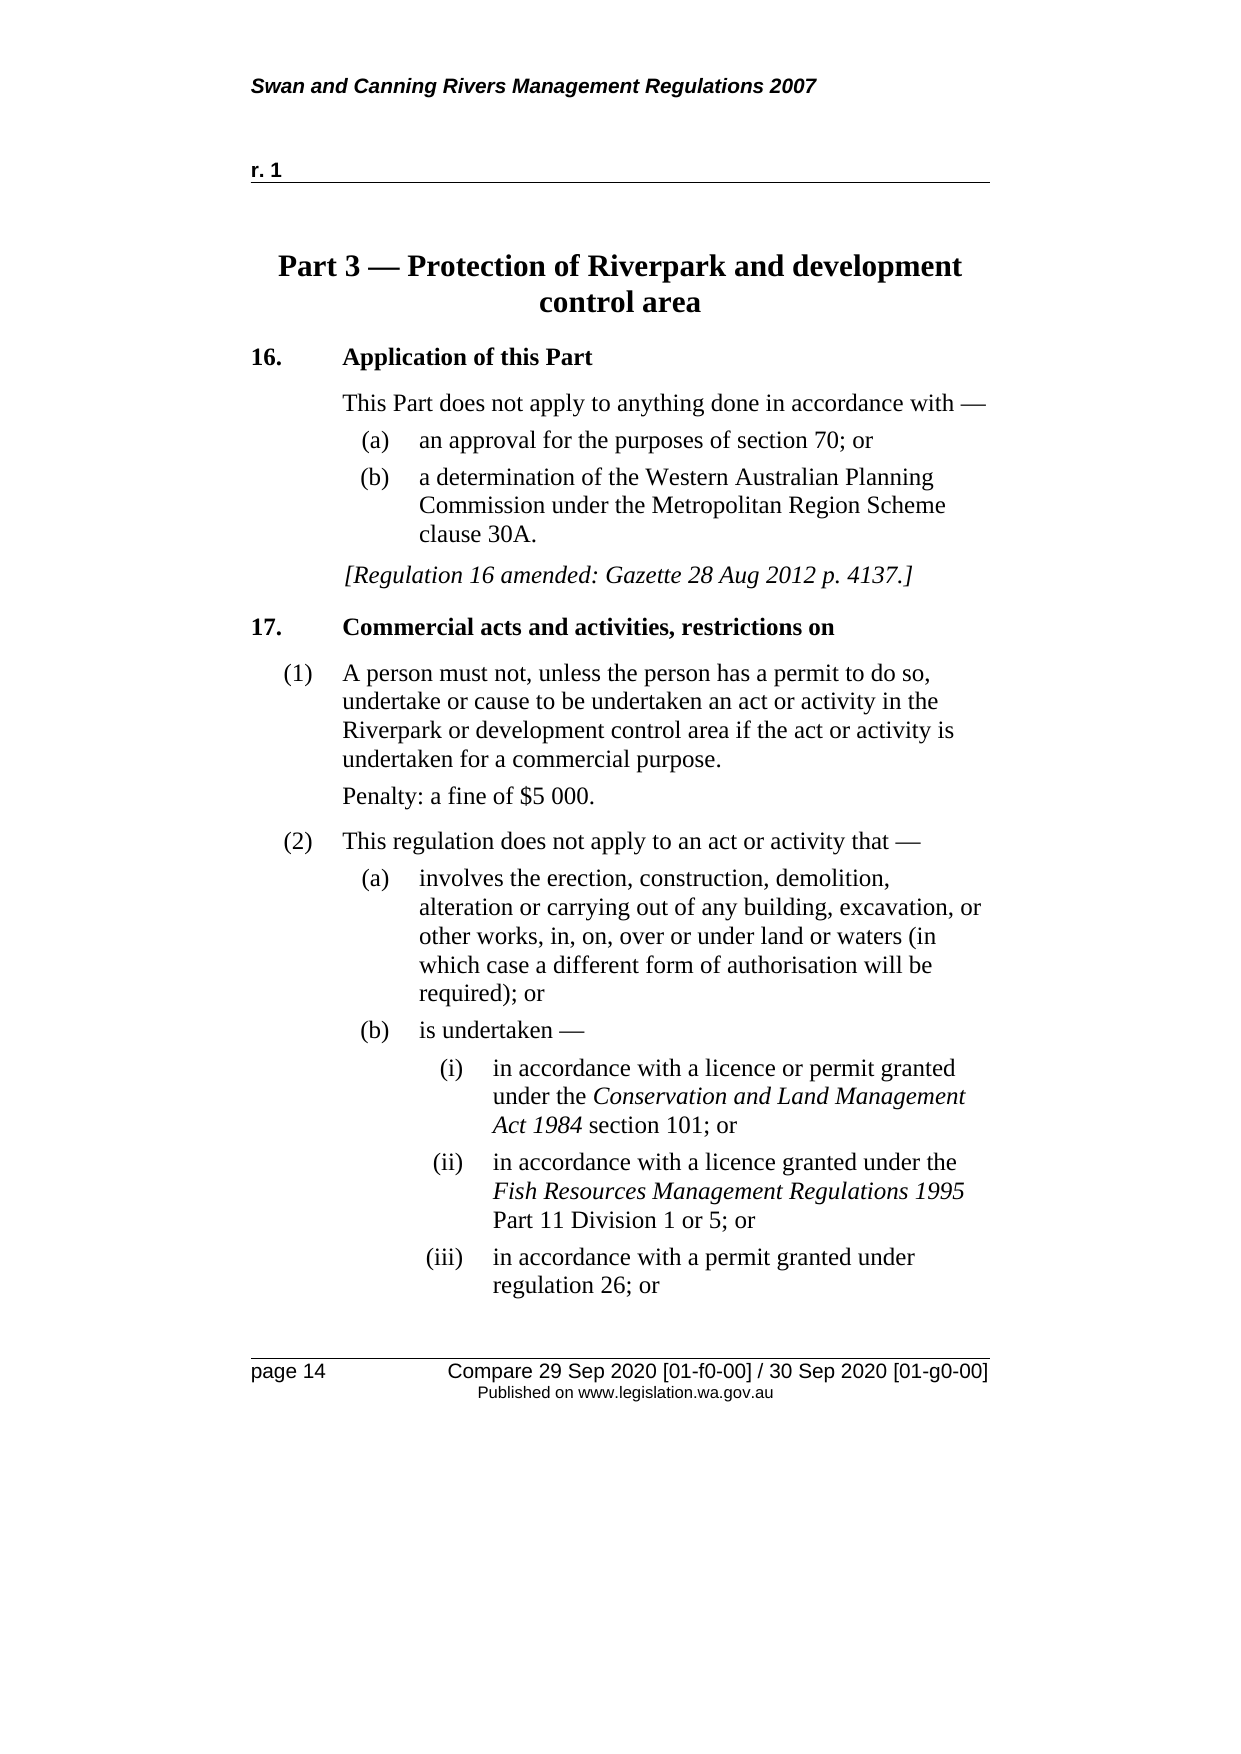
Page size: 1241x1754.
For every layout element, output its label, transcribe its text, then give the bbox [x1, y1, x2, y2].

text (2) This regulation does not apply to an act or activity that — [251, 826, 990, 855]
text (b) is undertaken — [251, 1016, 990, 1044]
subtitle 17. Commercial acts and activities, restrictions on [251, 612, 990, 641]
text (ii) in accordance with a licence granted under the Fish Resources Management Regulations 1995 Part 11 Division 1 or 5; or [251, 1147, 990, 1233]
text (b) a determination of the Western Australian Planning Commission under the Metropolitan Region Scheme clause 30A. [251, 462, 990, 548]
subtitle Part 3 — Protection of Riverpark and development control area [251, 247, 990, 319]
text [Regulation 16 amended: Gazette 28 Aug 2012 p. 4137.] [251, 561, 990, 589]
text This Part does not apply to anything done in accordance with — [251, 388, 990, 416]
text (i) in accordance with a licence or permit granted under the Conservation and Land Management Act 1984 section 101; or [251, 1053, 990, 1139]
text (1) A person must not, unless the person has a permit to do so, undertake or cause to be undertaken an act or activity in the Riverpark or development control area if the act or activity is undertaken for a commercial purpose. [251, 658, 990, 773]
text (a) an approval for the purposes of section 70; or [251, 425, 990, 453]
text (iii) in accordance with a permit granted under regulation 26; or [251, 1242, 990, 1299]
subtitle 16. Application of this Part [251, 342, 990, 371]
text (a) involves the erection, construction, demolition, alteration or carrying out of any building, excavation, or other works, in, on, over or under land or waters (in which case a different form of authorisation will be required); or [251, 863, 990, 1007]
text Penalty: a fine of $5 000. [251, 781, 990, 810]
